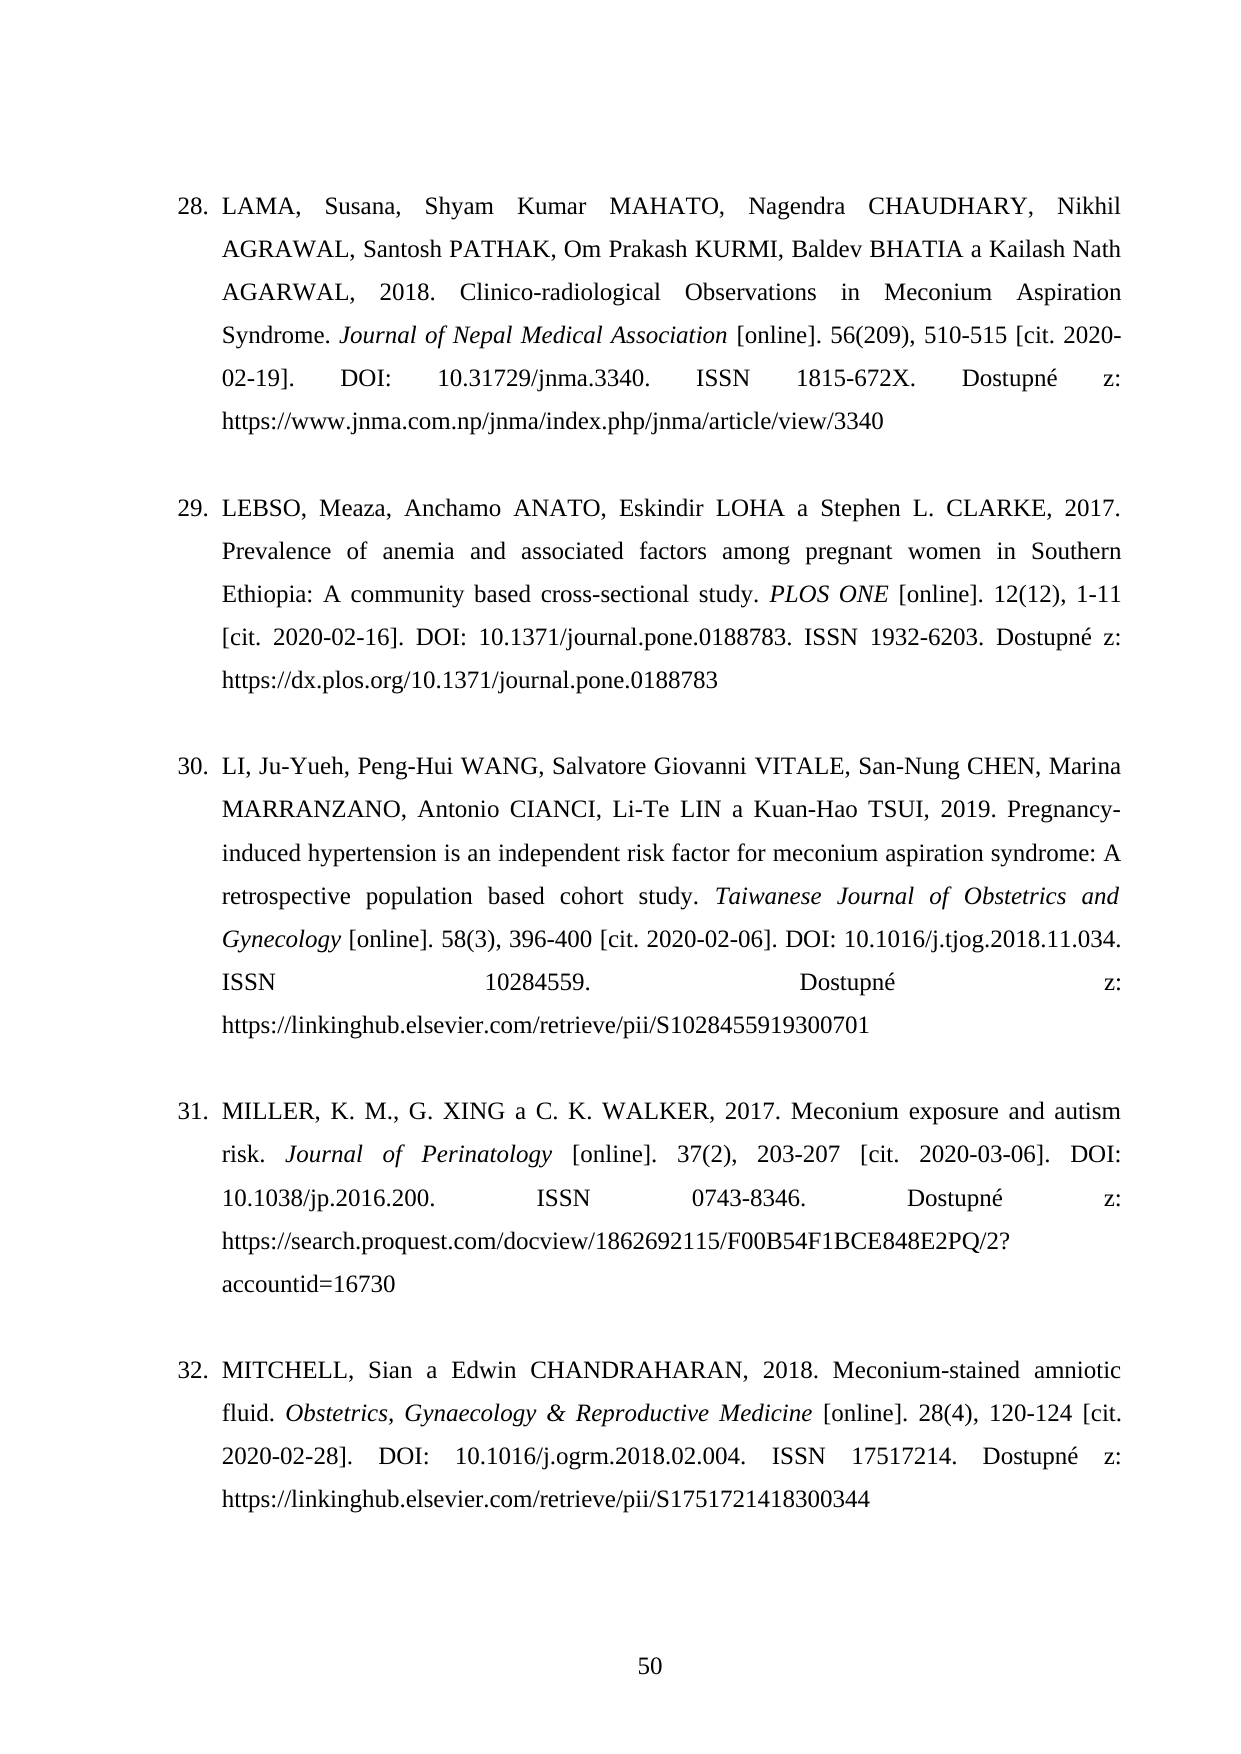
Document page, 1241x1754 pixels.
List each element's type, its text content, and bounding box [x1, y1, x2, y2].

list MITCHELL, Sian a Edwin CHANDRAHARAN, 2018. Meconium-stained amniotic fluid. Obstetrics, Gynaecology & Reproductive Medicine [online]. 28(4), 120-124 [cit. 2020-02-28]. DOI: 10.1016/j.ogrm.2018.02.004. ISSN 17517214. Dostupné z: https://linkinghub.elsevier.com/retrieve/pii/S1751721418300344 [177, 1355, 1122, 1513]
list MILLER, K. M., G. XING a C. K. WALKER, 2017. Meconium exposure and autism risk. Journal of Perinatology [online]. 37(2), 203-207 [cit. 2020-03-06]. DOI: 10.1038/jp.2016.200. ISSN 0743-8346. Dostupné z: https://search.proquest.com/docview/1862692115/F00B54F1BCE848E2PQ/2?accountid=16730 [177, 1096, 1122, 1298]
list LI, Ju-Yueh, Peng-Hui WANG, Salvatore Giovanni VITALE, San-Nung CHEN, Marina MARRANZANO, Antonio CIANCI, Li-Te LIN a Kuan-Hao TSUI, 2019. Pregnancy-induced hypertension is an independent risk factor for meconium aspiration syndrome: A retrospective population based cohort study. Taiwanese Journal of Obstetrics and Gynecology [online]. 58(3), 396-400 [cit. 2020-02-06]. DOI: 10.1016/j.tjog.2018.11.034. ISSN 10284559. Dostupné z: https://linkinghub.elsevier.com/retrieve/pii/S1028455919300701 [177, 751, 1122, 1039]
list LAMA, Susana, Shyam Kumar MAHATO, Nagendra CHAUDHARY, Nikhil AGRAWAL, Santosh PATHAK, Om Prakash KURMI, Baldev BHATIA a Kailash Nath AGARWAL, 2018. Clinico-radiological Observations in Meconium Aspiration Syndrome. Journal of Nepal Medical Association [online]. 56(209), 510-515 [cit. 2020-02-19]. DOI: 10.31729/jnma.3340. ISSN 1815-672X. Dostupné z: https://www.jnma.com.np/jnma/index.php/jnma/article/view/3340 [177, 191, 1122, 435]
list LEBSO, Meaza, Anchamo ANATO, Eskindir LOHA a Stephen L. CLARKE, 2017. Prevalence of anemia and associated factors among pregnant women in Southern Ethiopia: A community based cross-sectional study. PLOS ONE [online]. 12(12), 1-11 [cit. 2020-02-16]. DOI: 10.1371/journal.pone.0188783. ISSN 1932-6203. Dostupné z: https://dx.plos.org/10.1371/journal.pone.0188783 [177, 493, 1122, 694]
